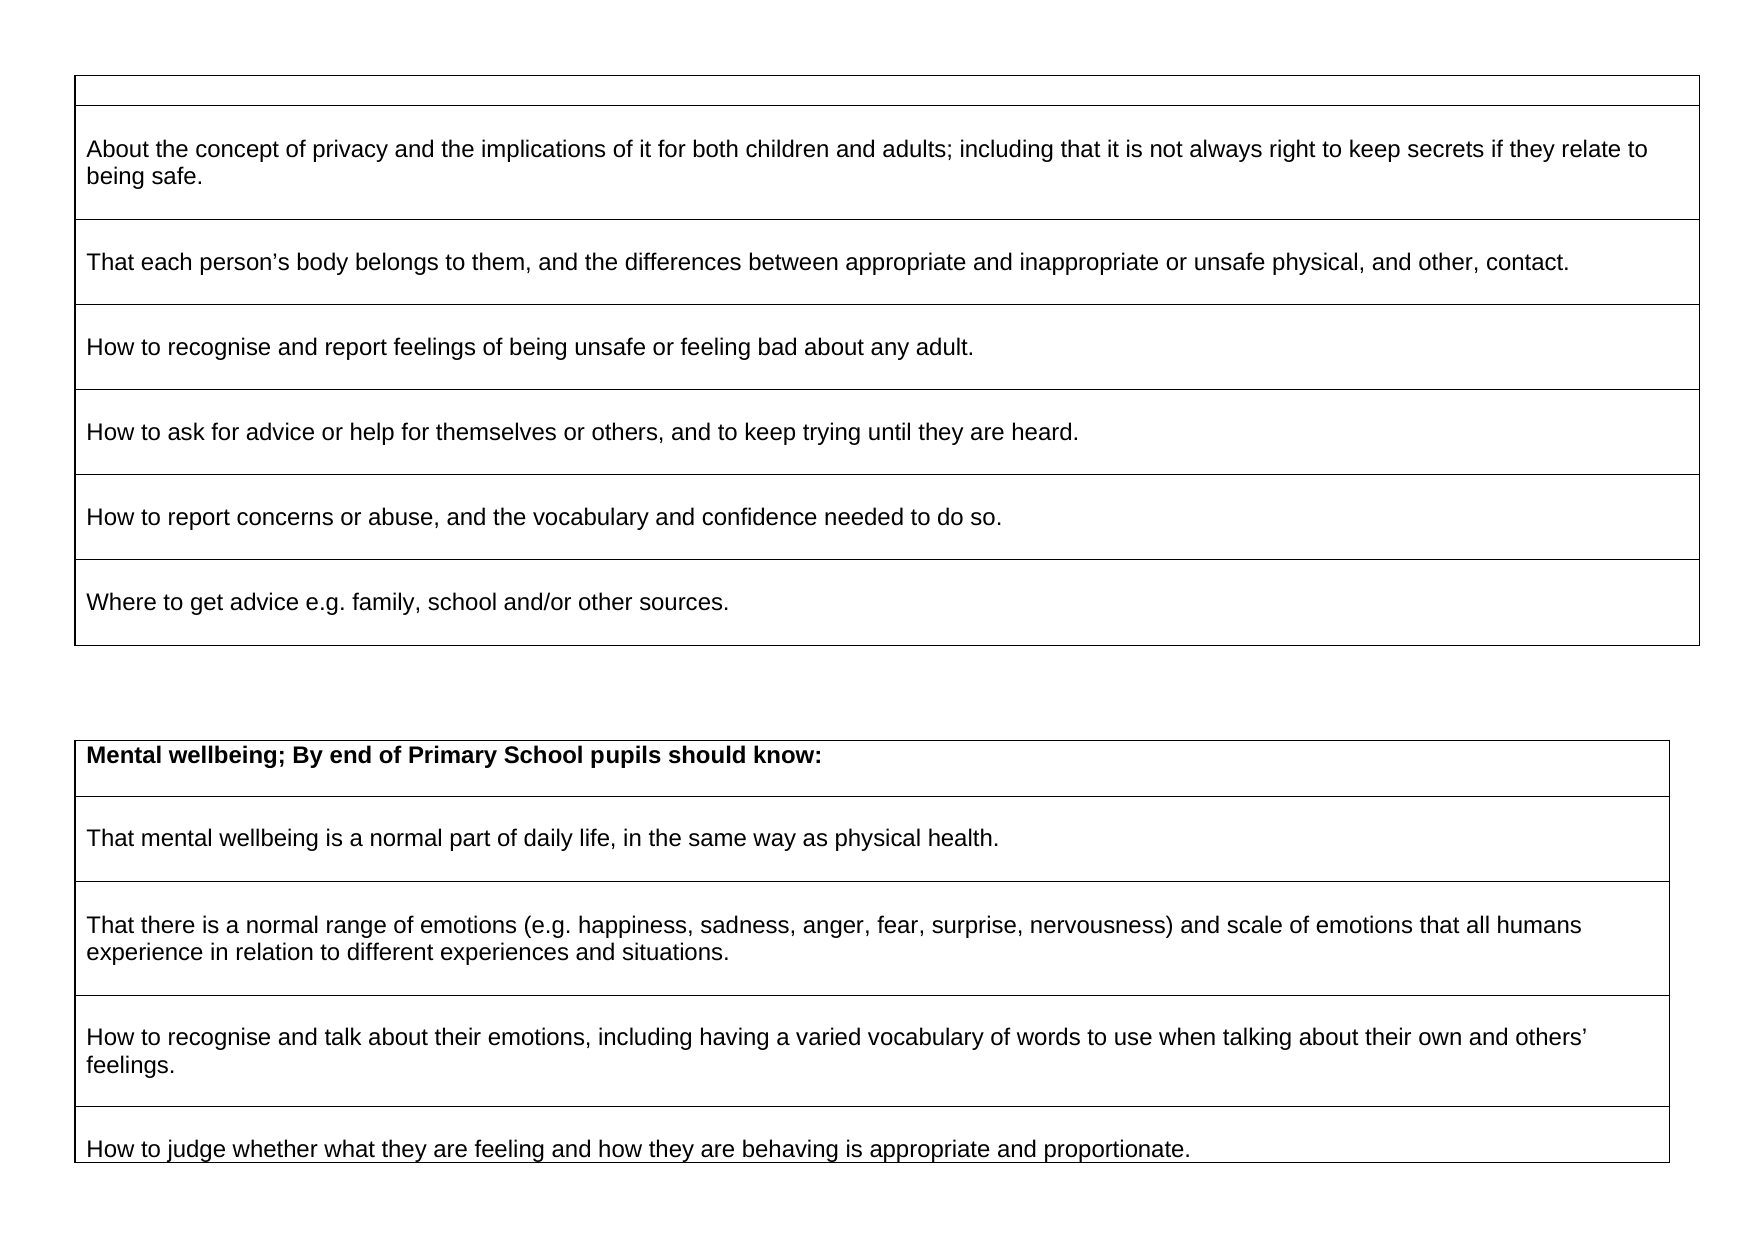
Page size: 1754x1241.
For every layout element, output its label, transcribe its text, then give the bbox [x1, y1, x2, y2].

table_cell That mental wellbeing is a normal part of daily life, in the same way as physical health. [76, 797, 1669, 881]
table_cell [76, 76, 1699, 105]
table_cell That there is a normal range of emotions (e.g. happiness, sadness, anger, fear, surprise, nervousness) and scale of emotions that all humans experience in relation to different experiences and situations. [76, 882, 1669, 994]
table_cell How to recognise and talk about their emotions, including having a varied vocabulary of words to use when talking about their own and others’ feelings. [76, 996, 1669, 1106]
table_cell How to report concerns or abuse, and the vocabulary and confidence needed to do so. [76, 475, 1699, 558]
table_cell Where to get advice e.g. family, school and/or other sources. [76, 560, 1699, 645]
table_header Mental wellbeing; By end of Primary School pupils should know: [76, 741, 1669, 796]
table_cell That each person’s body belongs to them, and the differences between appropriate and inappropriate or unsafe physical, and other, contact. [76, 220, 1699, 303]
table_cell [76, 1107, 1669, 1162]
table_cell How to ask for advice or help for themselves or others, and to keep trying until they are heard. [76, 390, 1699, 473]
table_cell How to recognise and report feelings of being unsafe or feeling bad about any adult. [76, 305, 1699, 388]
table_cell About the concept of privacy and the implications of it for both children and adults; including that it is not always right to keep secrets if they relate to being safe. [76, 106, 1699, 218]
